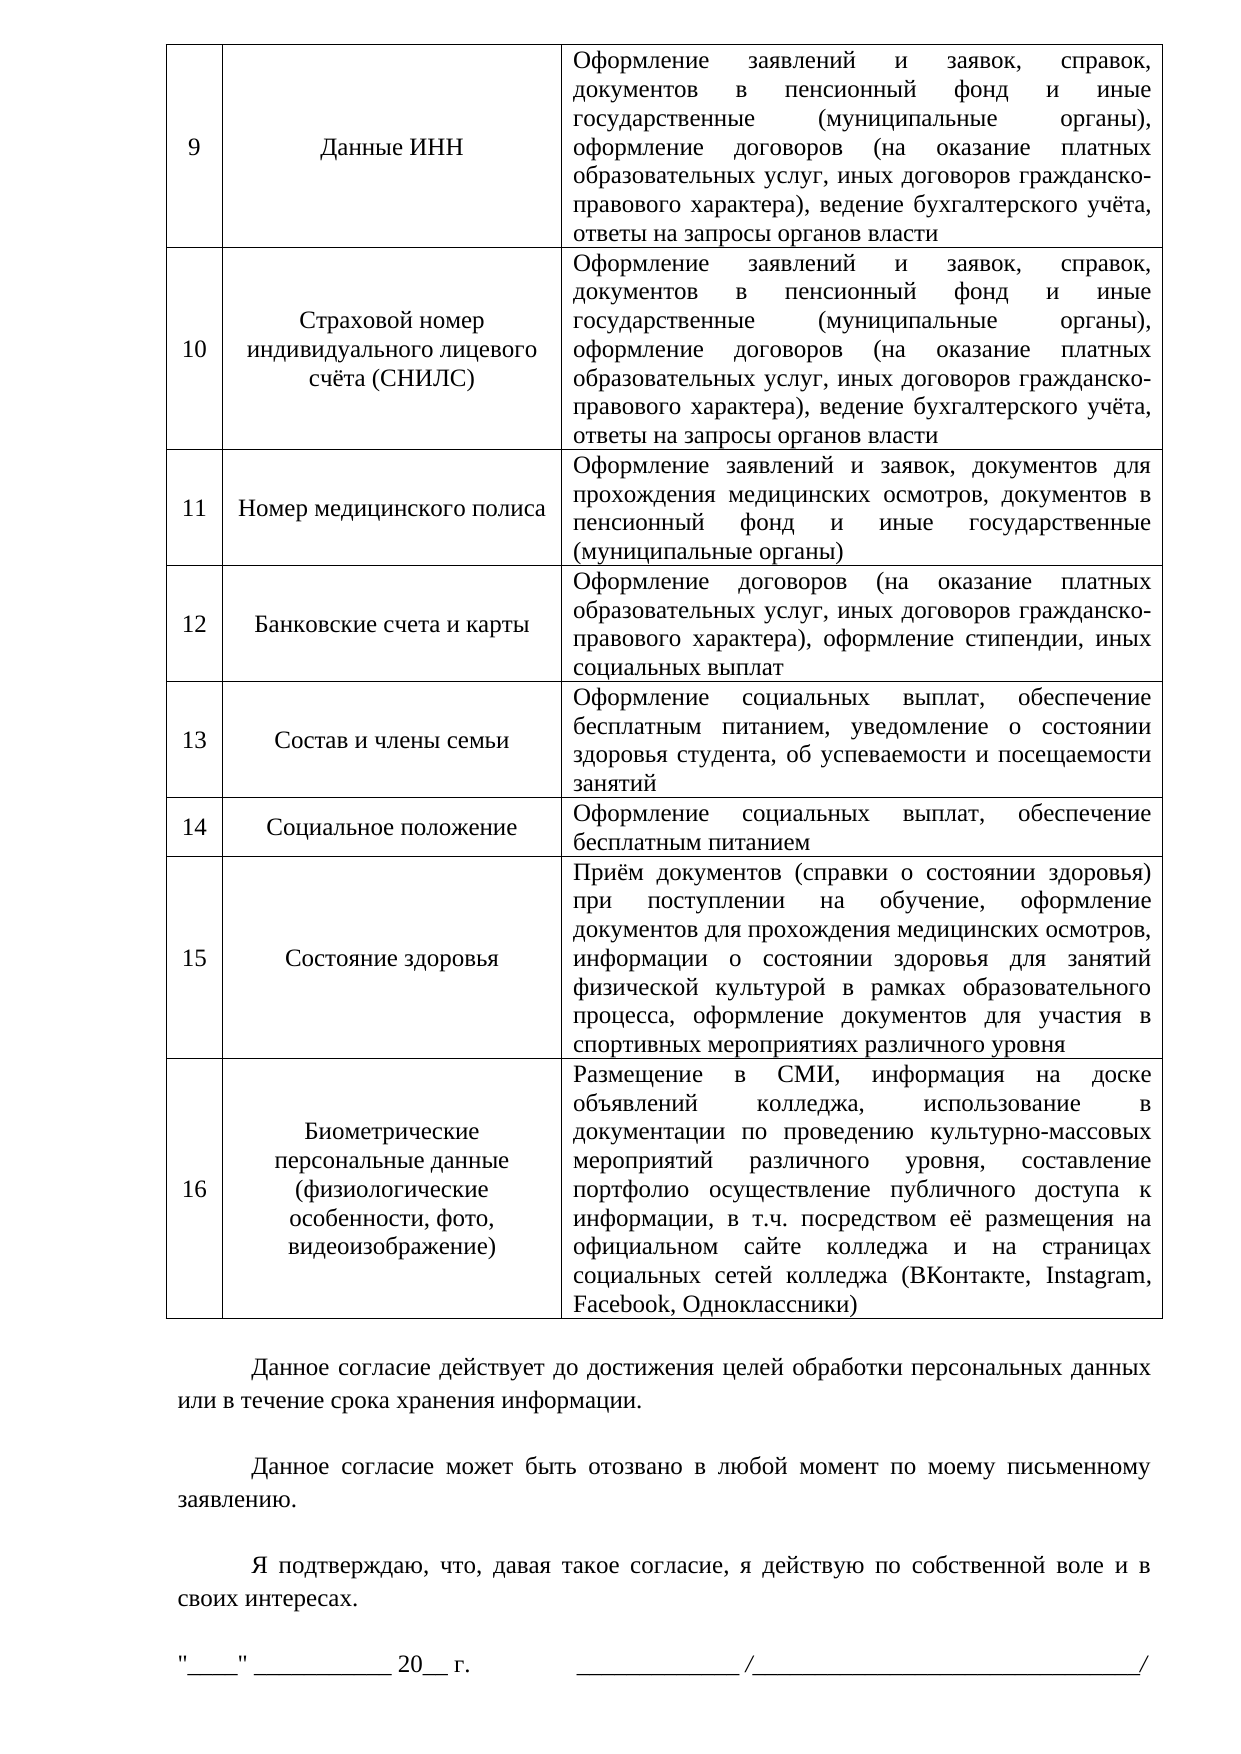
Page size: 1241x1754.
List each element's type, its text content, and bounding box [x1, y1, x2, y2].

table_cell Номер медицинского полиса [223, 450, 561, 565]
table_cell 14 [167, 798, 222, 856]
table_cell 10 [167, 248, 222, 449]
table_cell Оформление договоров (на оказание платных образовательных услуг, иных договоров гражданско-правового характера), оформление стипендии, иных социальных выплат [562, 566, 1162, 681]
text Данное согласие действует до достижения целей обработки персональных данных или в течение срока хранения информации. [177, 1352, 1152, 1413]
table_cell Банковские счета и карты [223, 566, 561, 681]
table_cell Приём документов (справки о состоянии здоровья) при поступлении на обучение, оформление документов для прохождения медицинских осмотров, информации о состоянии здоровья для занятий физической культурой в рамках образовательного процесса, оформление документов для участия в спортивных мероприятиях различного уровня [562, 857, 1162, 1058]
table_cell 12 [167, 566, 222, 681]
table_cell Данные ИНН [223, 45, 561, 247]
table_cell Страховой номер индивидуального лицевого счёта (СНИЛС) [223, 248, 561, 449]
text Я подтверждаю, что, давая такое согласие, я действую по собственной воле и в своих интересах. [177, 1550, 1152, 1612]
table_cell Биометрические персональные данные (физиологические особенности, фото, видеоизображение) [223, 1059, 561, 1318]
table_cell Оформление социальных выплат, обеспечение бесплатным питанием [562, 798, 1162, 856]
table_cell 11 [167, 450, 222, 565]
table_cell 13 [167, 682, 222, 797]
table_cell Оформление заявлений и заявок, документов для прохождения медицинских осмотров, документов в пенсионный фонд и иные государственные (муниципальные органы) [562, 450, 1162, 565]
table_cell 16 [167, 1059, 222, 1318]
table_cell Социальное положение [223, 798, 561, 856]
table_cell Оформление заявлений и заявок, справок, документов в пенсионный фонд и иные государственные (муниципальные органы), оформление договоров (на оказание платных образовательных услуг, иных договоров гражданско-правового характера), ведение бухгалтерского учёта, ответы на запросы органов власти [562, 45, 1162, 247]
table_cell Состояние здоровья [223, 857, 561, 1058]
table_cell 9 [167, 45, 222, 247]
text "____" ___________ 20__ г. _____________ /_______________________________/ [177, 1649, 1152, 1678]
table_cell Оформление социальных выплат, обеспечение бесплатным питанием, уведомление о состоянии здоровья студента, об успеваемости и посещаемости занятий [562, 682, 1162, 797]
table_cell Состав и члены семьи [223, 682, 561, 797]
table_cell 15 [167, 857, 222, 1058]
table_cell Размещение в СМИ, информация на доске объявлений колледжа, использование в документации по проведению культурно-массовых мероприятий различного уровня, составление портфолио осуществление публичного доступа к информации, в т.ч. посредством её размещения на официальном сайте колледжа и на страницах социальных сетей колледжа (ВКонтакте, Instagram, Facebook, Одноклассники) [562, 1059, 1162, 1318]
table_cell Оформление заявлений и заявок, справок, документов в пенсионный фонд и иные государственные (муниципальные органы), оформление договоров (на оказание платных образовательных услуг, иных договоров гражданско-правового характера), ведение бухгалтерского учёта, ответы на запросы органов власти [562, 248, 1162, 449]
text Данное согласие может быть отозвано в любой момент по моему письменному заявлению. [177, 1451, 1152, 1513]
